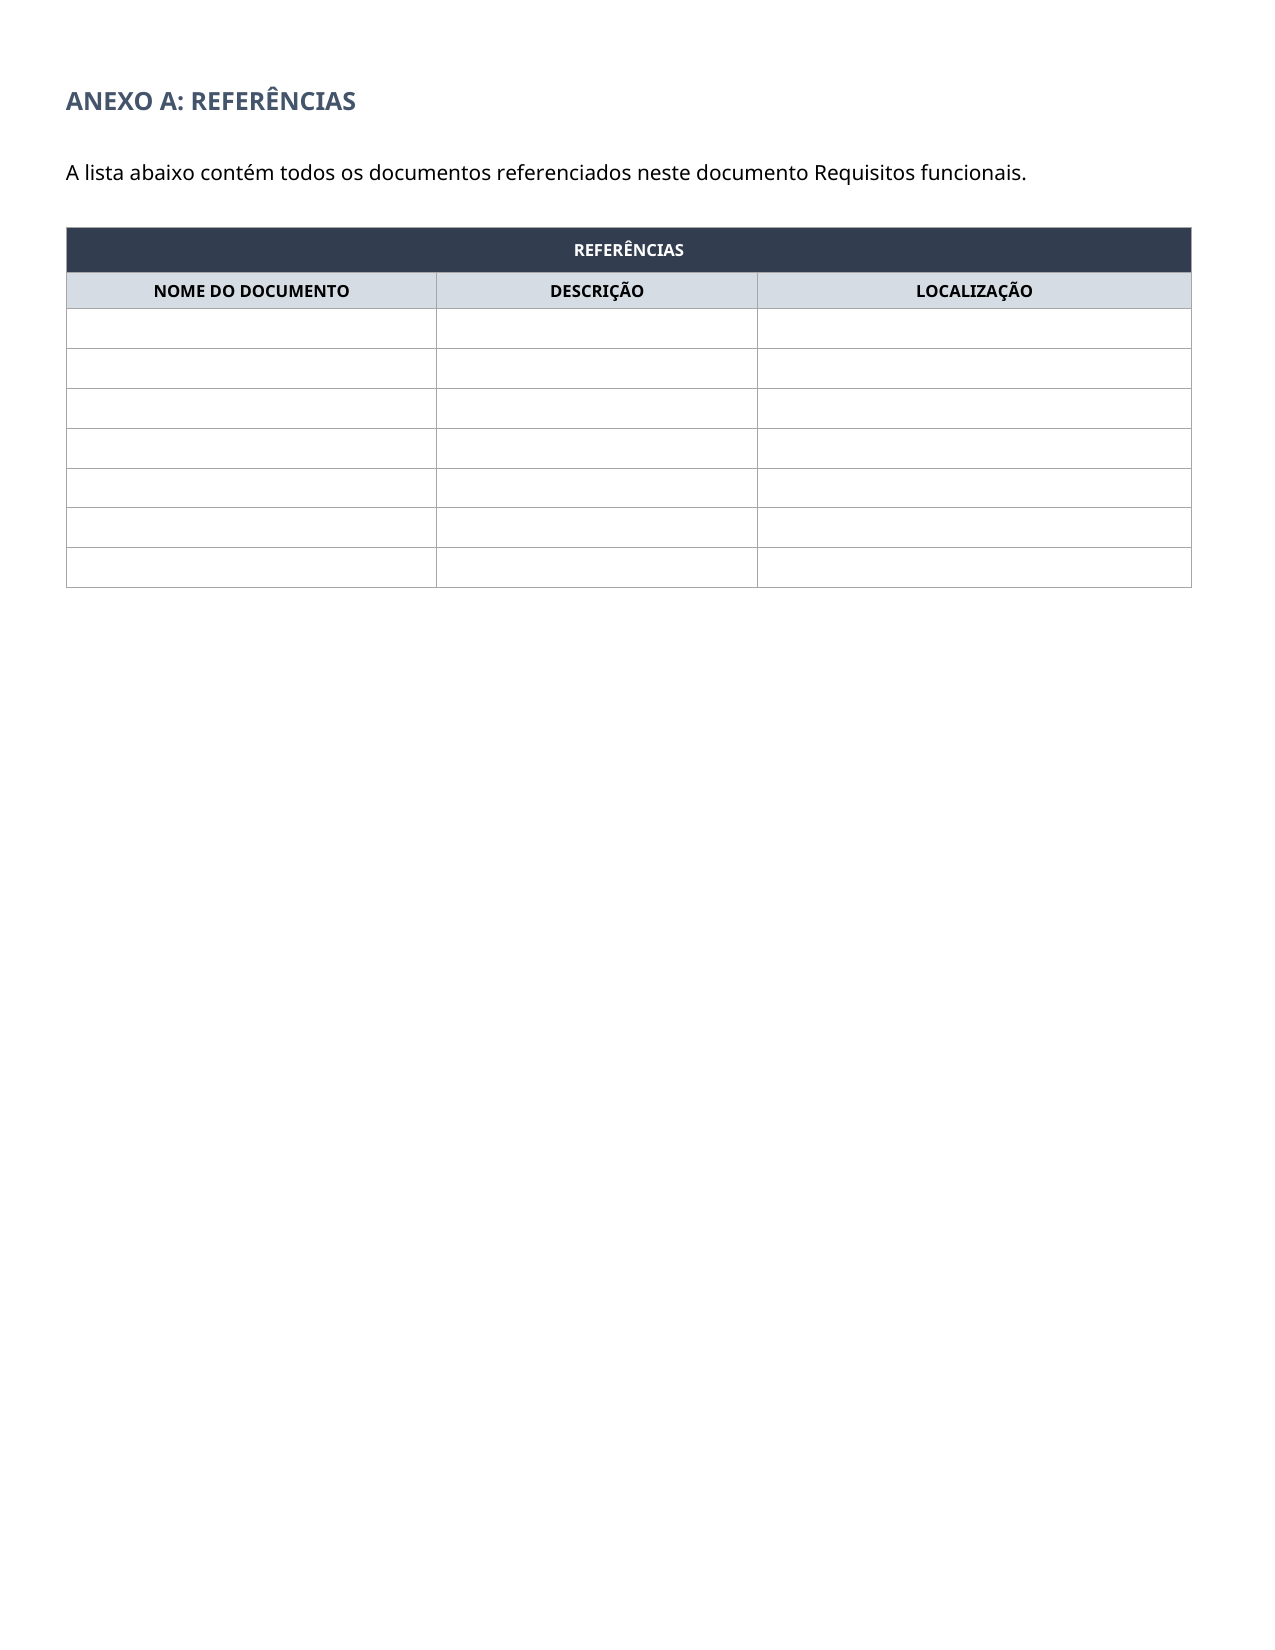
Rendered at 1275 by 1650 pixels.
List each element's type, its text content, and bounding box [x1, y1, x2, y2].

table_cell [758, 548, 1191, 587]
table_header REFERÊNCIAS [67, 228, 1191, 272]
table_cell [758, 469, 1191, 507]
table_cell [758, 309, 1191, 348]
table_cell [67, 309, 436, 348]
table_cell [437, 429, 757, 467]
table_cell [67, 429, 436, 467]
table_cell [758, 429, 1191, 467]
table_cell NOME DO DOCUMENTO [67, 273, 436, 308]
table_cell [67, 548, 436, 587]
table_cell LOCALIZAÇÃO [758, 273, 1191, 308]
subtitle ANEXO A: REFERÊNCIAS [66, 83, 1191, 117]
table_cell [758, 508, 1191, 547]
table_cell [437, 349, 757, 388]
table_cell [67, 389, 436, 428]
table_cell [437, 469, 757, 507]
table_cell [67, 508, 436, 547]
text A lista abaixo contém todos os documentos referenciados neste documento Requisitos funcionais. [66, 158, 1191, 186]
table_cell [437, 309, 757, 348]
table_cell [67, 469, 436, 507]
table_cell [758, 389, 1191, 428]
table_cell DESCRIÇÃO [437, 273, 757, 308]
table_cell [758, 349, 1191, 388]
table_cell [437, 508, 757, 547]
table_cell [437, 389, 757, 428]
table_cell [437, 548, 757, 587]
table_cell [67, 349, 436, 388]
